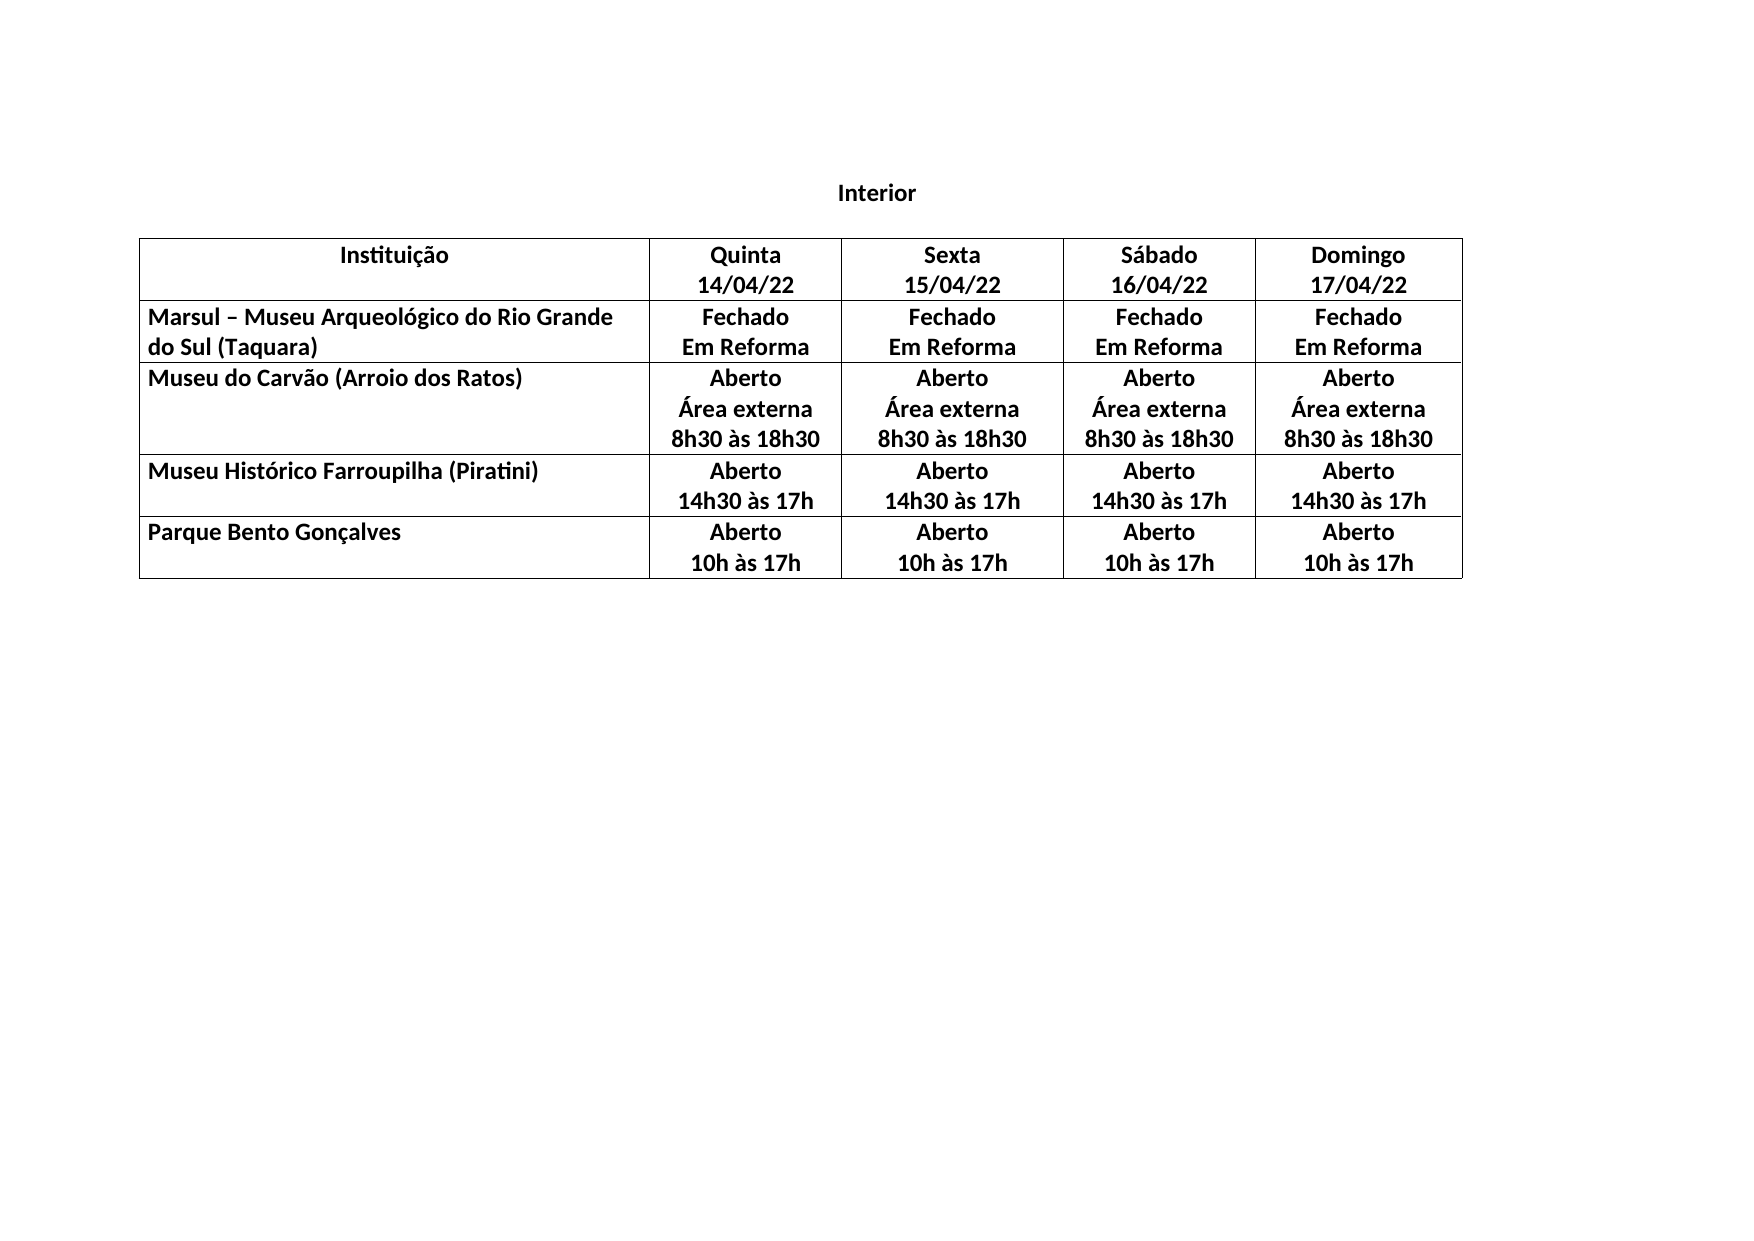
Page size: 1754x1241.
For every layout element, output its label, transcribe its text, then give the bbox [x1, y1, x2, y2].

table_cell Parque Bento Gonçalves [140, 517, 649, 578]
table_cell Aberto 10h às 17h [842, 517, 1063, 578]
table_cell Aberto Área externa 8h30 às 18h30 [1064, 363, 1255, 454]
table_header Instituição [140, 239, 649, 300]
table_cell Aberto 14h30 às 17h [1064, 455, 1255, 516]
table_cell Aberto 10h às 17h [1256, 516, 1462, 578]
text Interior [148, 177, 1606, 208]
table_cell Fechado Em Reforma [1256, 300, 1462, 362]
table_cell Aberto Área externa 8h30 às 18h30 [842, 363, 1063, 454]
table_cell Fechado Em Reforma [842, 301, 1063, 362]
table_cell Aberto Área externa 8h30 às 18h30 [650, 363, 841, 454]
table_cell Aberto 14h30 às 17h [1256, 454, 1462, 516]
table_header Sexta 15/04/22 [842, 239, 1063, 300]
table_cell Fechado Em Reforma [1064, 301, 1255, 362]
table_header Quinta 14/04/22 [650, 239, 841, 300]
table_cell Marsul – Museu Arqueológico do Rio Grande do Sul (Taquara) [140, 301, 649, 362]
table_cell Aberto 10h às 17h [650, 517, 841, 578]
table_header Sábado 16/04/22 [1064, 239, 1255, 300]
table_cell Aberto Área externa 8h30 às 18h30 [1256, 362, 1462, 454]
table_cell Museu do Carvão (Arroio dos Ratos) [140, 363, 649, 454]
table_cell Fechado Em Reforma [650, 301, 841, 362]
table_cell Aberto 14h30 às 17h [842, 455, 1063, 516]
table_cell Museu Histórico Farroupilha (Piratini) [140, 455, 649, 516]
table_header Domingo 17/04/22 [1256, 239, 1462, 300]
table_cell Aberto 14h30 às 17h [650, 455, 841, 516]
table_cell Aberto 10h às 17h [1064, 517, 1255, 578]
